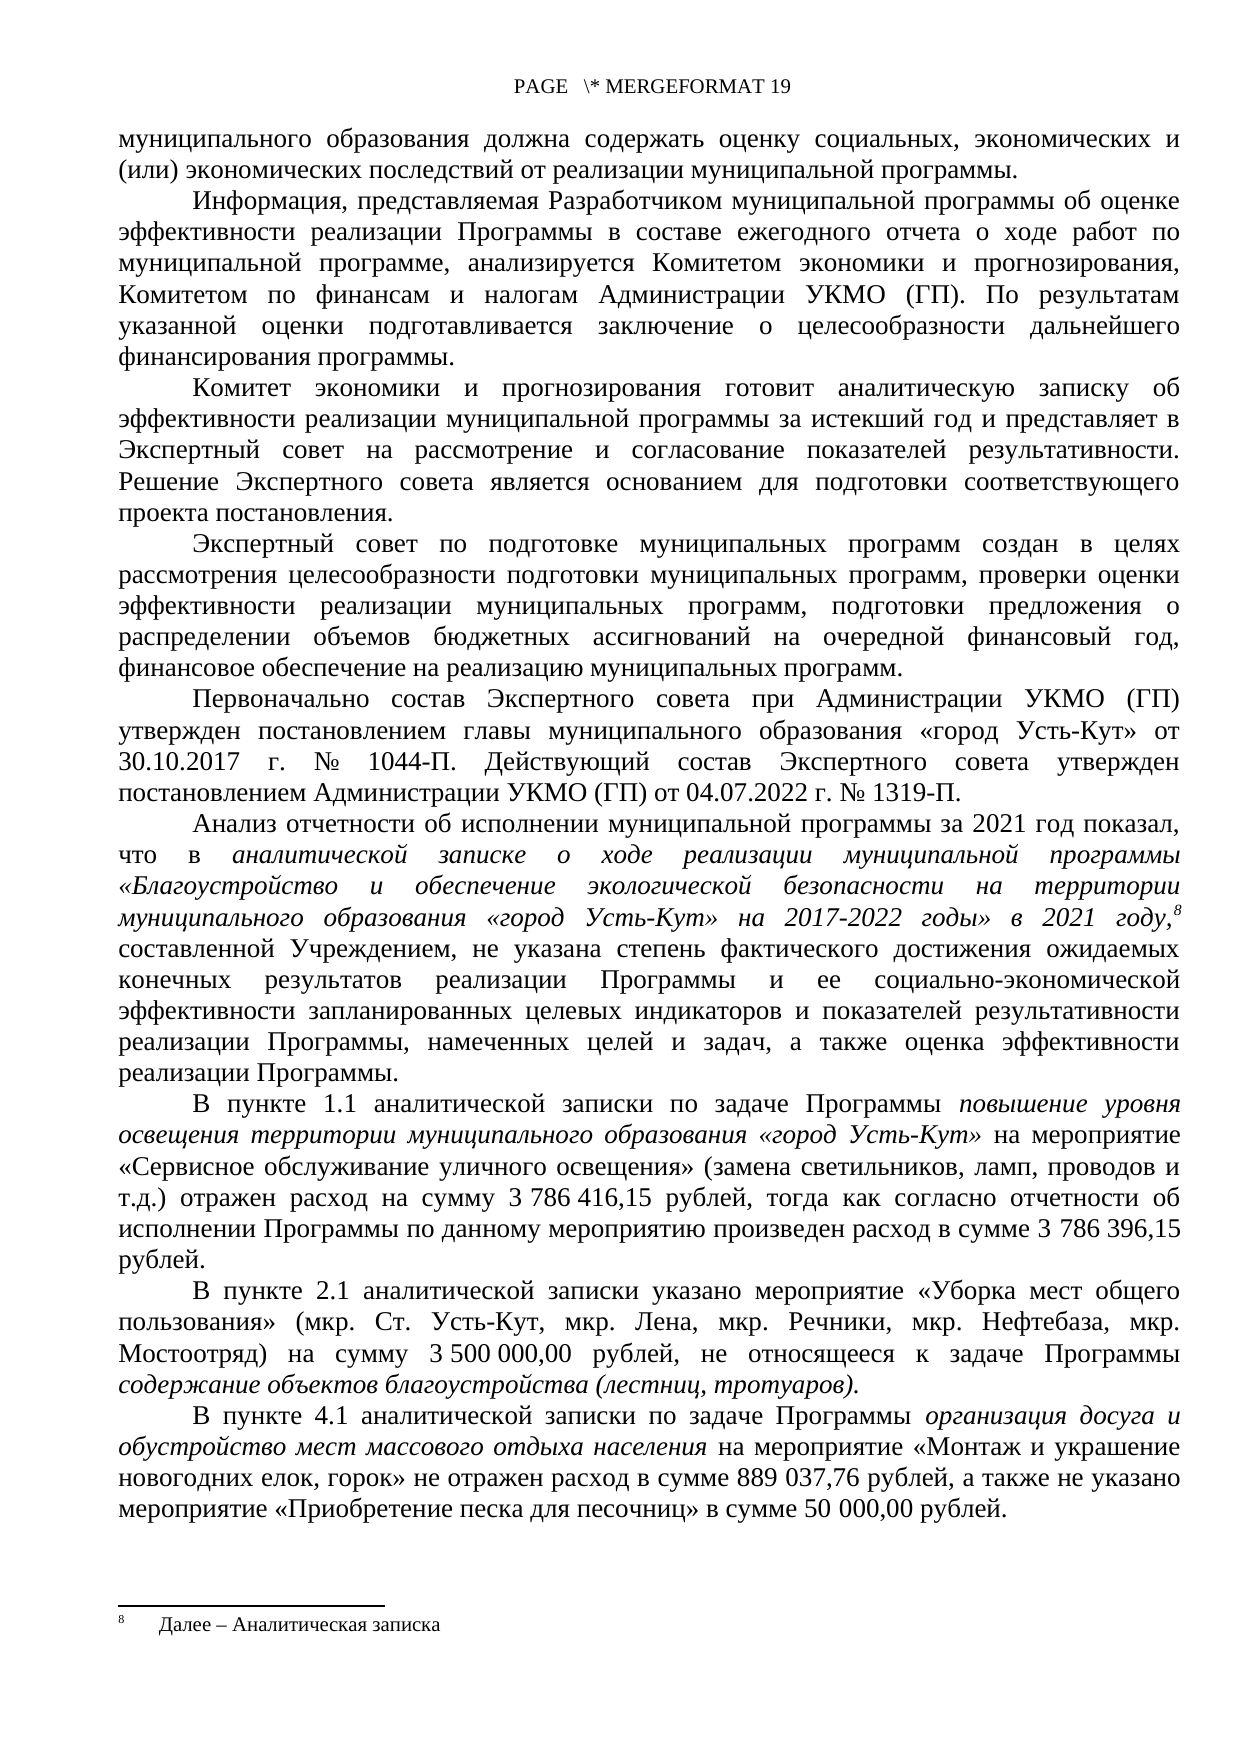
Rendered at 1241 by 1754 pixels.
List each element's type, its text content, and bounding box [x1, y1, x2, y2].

text В пункте 1.1 аналитической записки по задаче Программы повышение уровня освещения территории муниципального образования «город Усть-Кут» на мероприятие «Сервисное обслуживание уличного освещения» (замена светильников, ламп, проводов и т.д.) отражен расход на сумму 3 786 416,15 рублей, тогда как согласно отчетности об исполнении Программы по данному мероприятию произведен расход в сумме 3 786 396,15 рублей. [118, 1087, 1181, 1274]
text Анализ отчетности об исполнении муниципальной программы за 2021 год показал, что в аналитической записке о ходе реализации муниципальной программы «Благоустройство и обеспечение экологической безопасности на территории муниципального образования «город Усть-Кут» на 2017-2022 годы» в 2021 году, составленной Учреждением, не указана степень фактического достижения ожидаемых конечных результатов реализации Программы и ее социально-экономической эффективности запланированных целевых индикаторов и показателей результативности реализации Программы, намеченных целей и задач, а также оценка эффективности реализации Программы. [118, 807, 1181, 1087]
text Комитет экономики и прогнозирования готовит аналитическую записку об эффективности реализации муниципальной программы за истекший год и представляет в Экспертный совет на рассмотрение и согласование показателей результативности. Решение Экспертного совета является основанием для подготовки соответствующего проекта постановления. [118, 371, 1181, 527]
text Информация, представляемая Разработчиком муниципальной программы об оценке эффективности реализации Программы в составе ежегодного отчета о ходе работ по муниципальной программе, анализируется Комитетом экономики и прогнозирования, Комитетом по финансам и налогам Администрации УКМО (ГП). По результатам указанной оценки подготавливается заключение о целесообразности дальнейшего финансирования программы. [118, 184, 1181, 371]
text Экспертный совет по подготовке муниципальных программ создан в целях рассмотрения целесообразности подготовки муниципальных программ, проверки оценки эффективности реализации муниципальных программ, подготовки предложения о распределении объемов бюджетных ассигнований на очередной финансовый год, финансовое обеспечение на реализацию муниципальных программ. [118, 527, 1181, 683]
text В пункте 2.1 аналитической записки указано мероприятие «Уборка мест общего пользования» (мкр. Ст. Усть-Кут, мкр. Лена, мкр. Речники, мкр. Нефтебаза, мкр. Мостоотряд) на сумму 3 500 000,00 рублей, не относящееся к задаче Программы содержание объектов благоустройства (лестниц, тротуаров). [118, 1274, 1181, 1399]
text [118, 122, 1181, 184]
text Первоначально состав Экспертного совета при Администрации УКМО (ГП) утвержден постановлением главы муниципального образования «город Усть-Кут» от 30.10.2017 г. № 1044-П. Действующий состав Экспертного совета утвержден постановлением Администрации УКМО (ГП) от 04.07.2022 г. № 1319-П. [118, 683, 1181, 807]
text В пункте 4.1 аналитической записки по задаче Программы организация досуга и обустройство мест массового отдыха населения на мероприятие «Монтаж и украшение новогодних елок, горок» не отражен расход в сумме 889 037,76 рублей, а также не указано мероприятие «Приобретение песка для песочниц» в сумме 50 000,00 рублей. [118, 1399, 1181, 1523]
